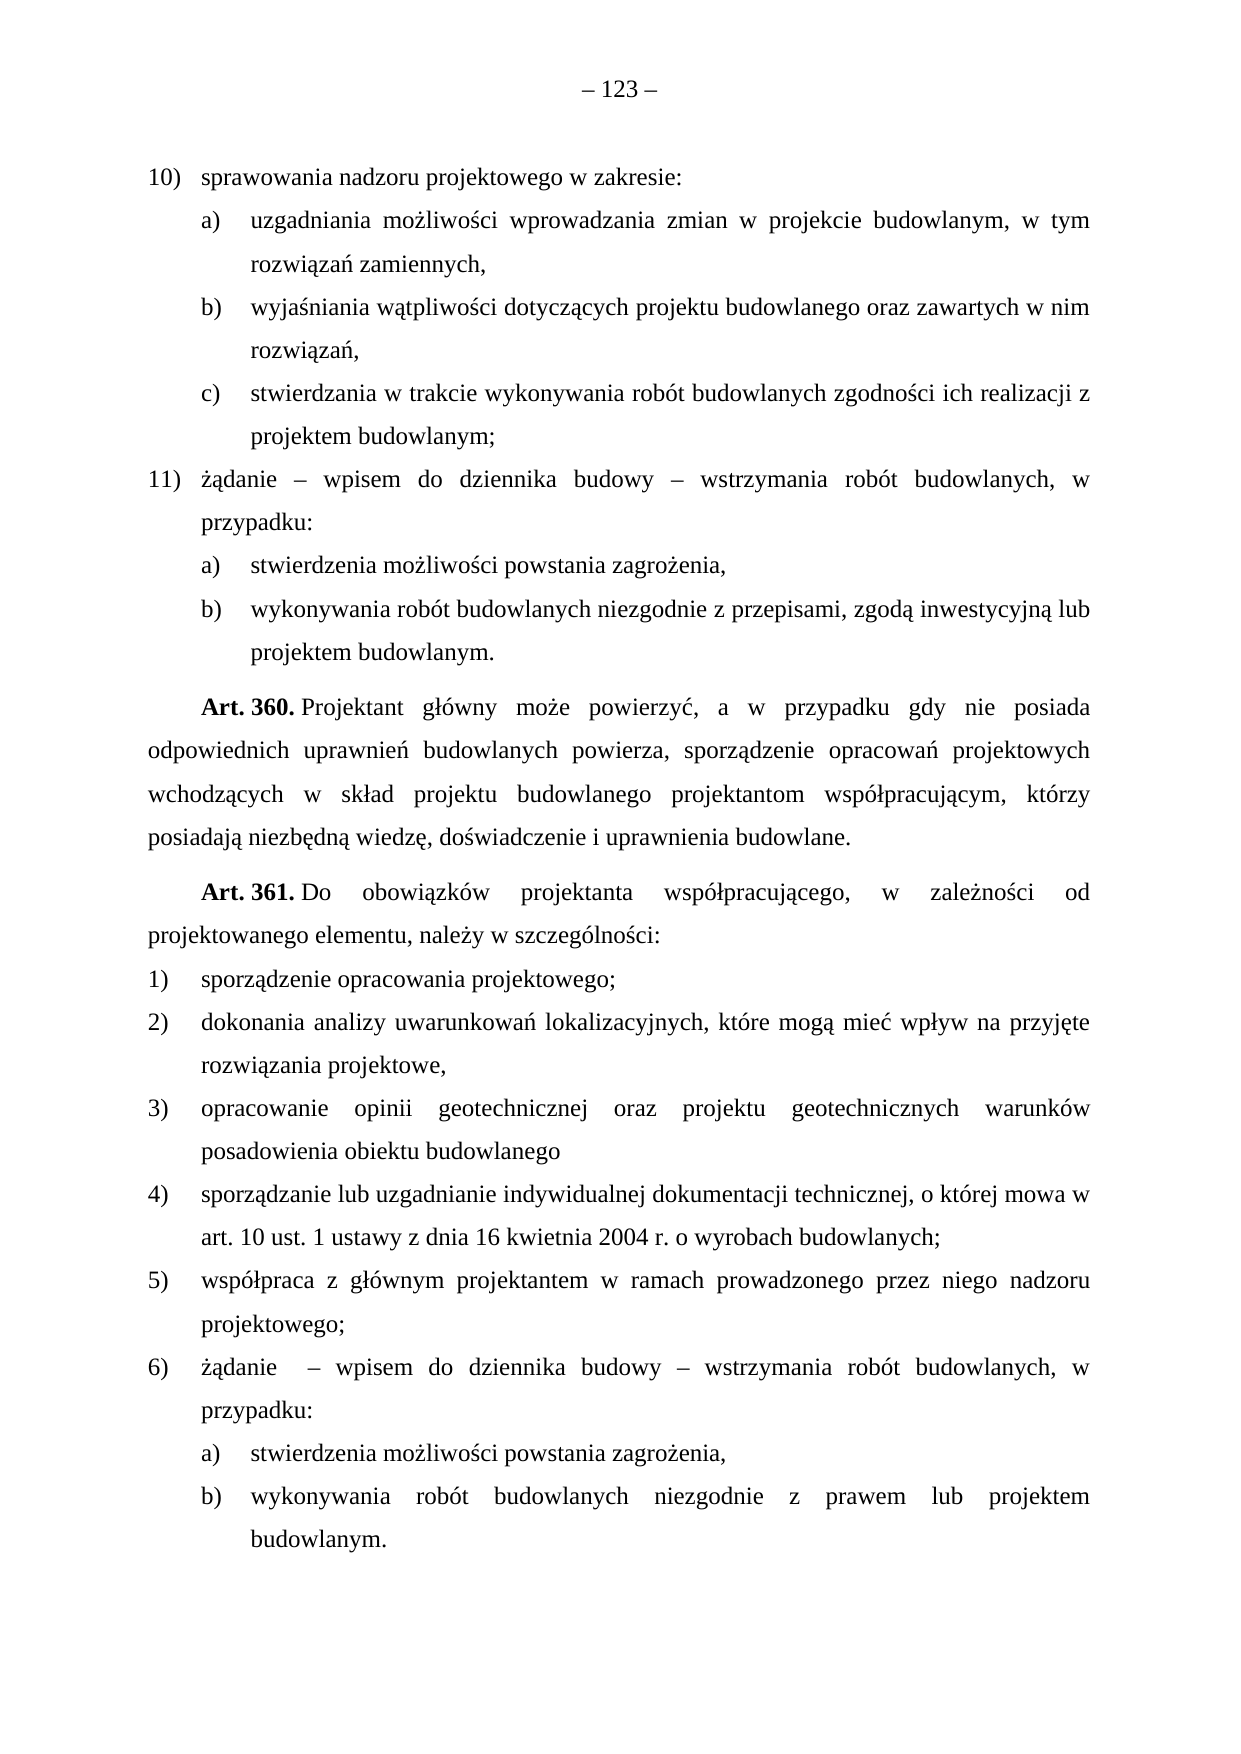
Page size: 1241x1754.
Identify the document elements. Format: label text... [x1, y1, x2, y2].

text 4) sporządzanie lub uzgadnianie indywidualnej dokumentacji technicznej, o której mowa w art. 10 ust. 1 ustawy z dnia 16 kwietnia 2004 r. o wyrobach budowlanych; [148, 1179, 1091, 1251]
text 2) dokonania analizy uwarunkowań lokalizacyjnych, które mogą mieć wpływ na przyjęte rozwiązania projektowe, [148, 1007, 1091, 1079]
text 6) żądanie – wpisem do dziennika budowy – wstrzymania robót budowlanych, w przypadku: [148, 1352, 1091, 1424]
text b) wyjaśniania wątpliwości dotyczących projektu budowlanego oraz zawartych w nim rozwiązań, [201, 292, 1091, 364]
text b) wykonywania robót budowlanych niezgodnie z przepisami, zgodą inwestycyjną lub projektem budowlanym. [201, 594, 1091, 666]
text 1) sporządzenie opracowania projektowego; [148, 964, 1091, 992]
text b) wykonywania robót budowlanych niezgodnie z prawem lub projektem budowlanym. [201, 1481, 1091, 1553]
text a) uzgadniania możliwości wprowadzania zmian w projekcie budowlanym, w tym rozwiązań zamiennych, [201, 206, 1091, 277]
text 3) opracowanie opinii geotechnicznej oraz projektu geotechnicznych warunków posadowienia obiektu budowlanego [148, 1093, 1091, 1165]
text Art. 361. Do obowiązków projektanta współpracującego, w zależności od projektowanego elementu, należy w szczególności: [148, 877, 1091, 949]
text Art. 360. Projektant główny może powierzyć, a w przypadku gdy nie posiada odpowiednich uprawnień budowlanych powierza, sporządzenie opracowań projektowych wchodzących w skład projektu budowlanego projektantom współpracującym, którzy posiadają niezbędną wiedzę, doświadczenie i uprawnienia budowlane. [148, 692, 1091, 851]
text 11) żądanie – wpisem do dziennika budowy – wstrzymania robót budowlanych, w przypadku: [148, 464, 1091, 536]
text c) stwierdzania w trakcie wykonywania robót budowlanych zgodności ich realizacji z projektem budowlanym; [201, 378, 1091, 450]
text a) stwierdzenia możliwości powstania zagrożenia, [201, 1438, 1091, 1467]
text a) stwierdzenia możliwości powstania zagrożenia, [201, 551, 1091, 579]
text 5) współpraca z głównym projektantem w ramach prowadzonego przez niego nadzoru projektowego; [148, 1266, 1091, 1337]
text 10) sprawowania nadzoru projektowego w zakresie: [148, 162, 1091, 191]
